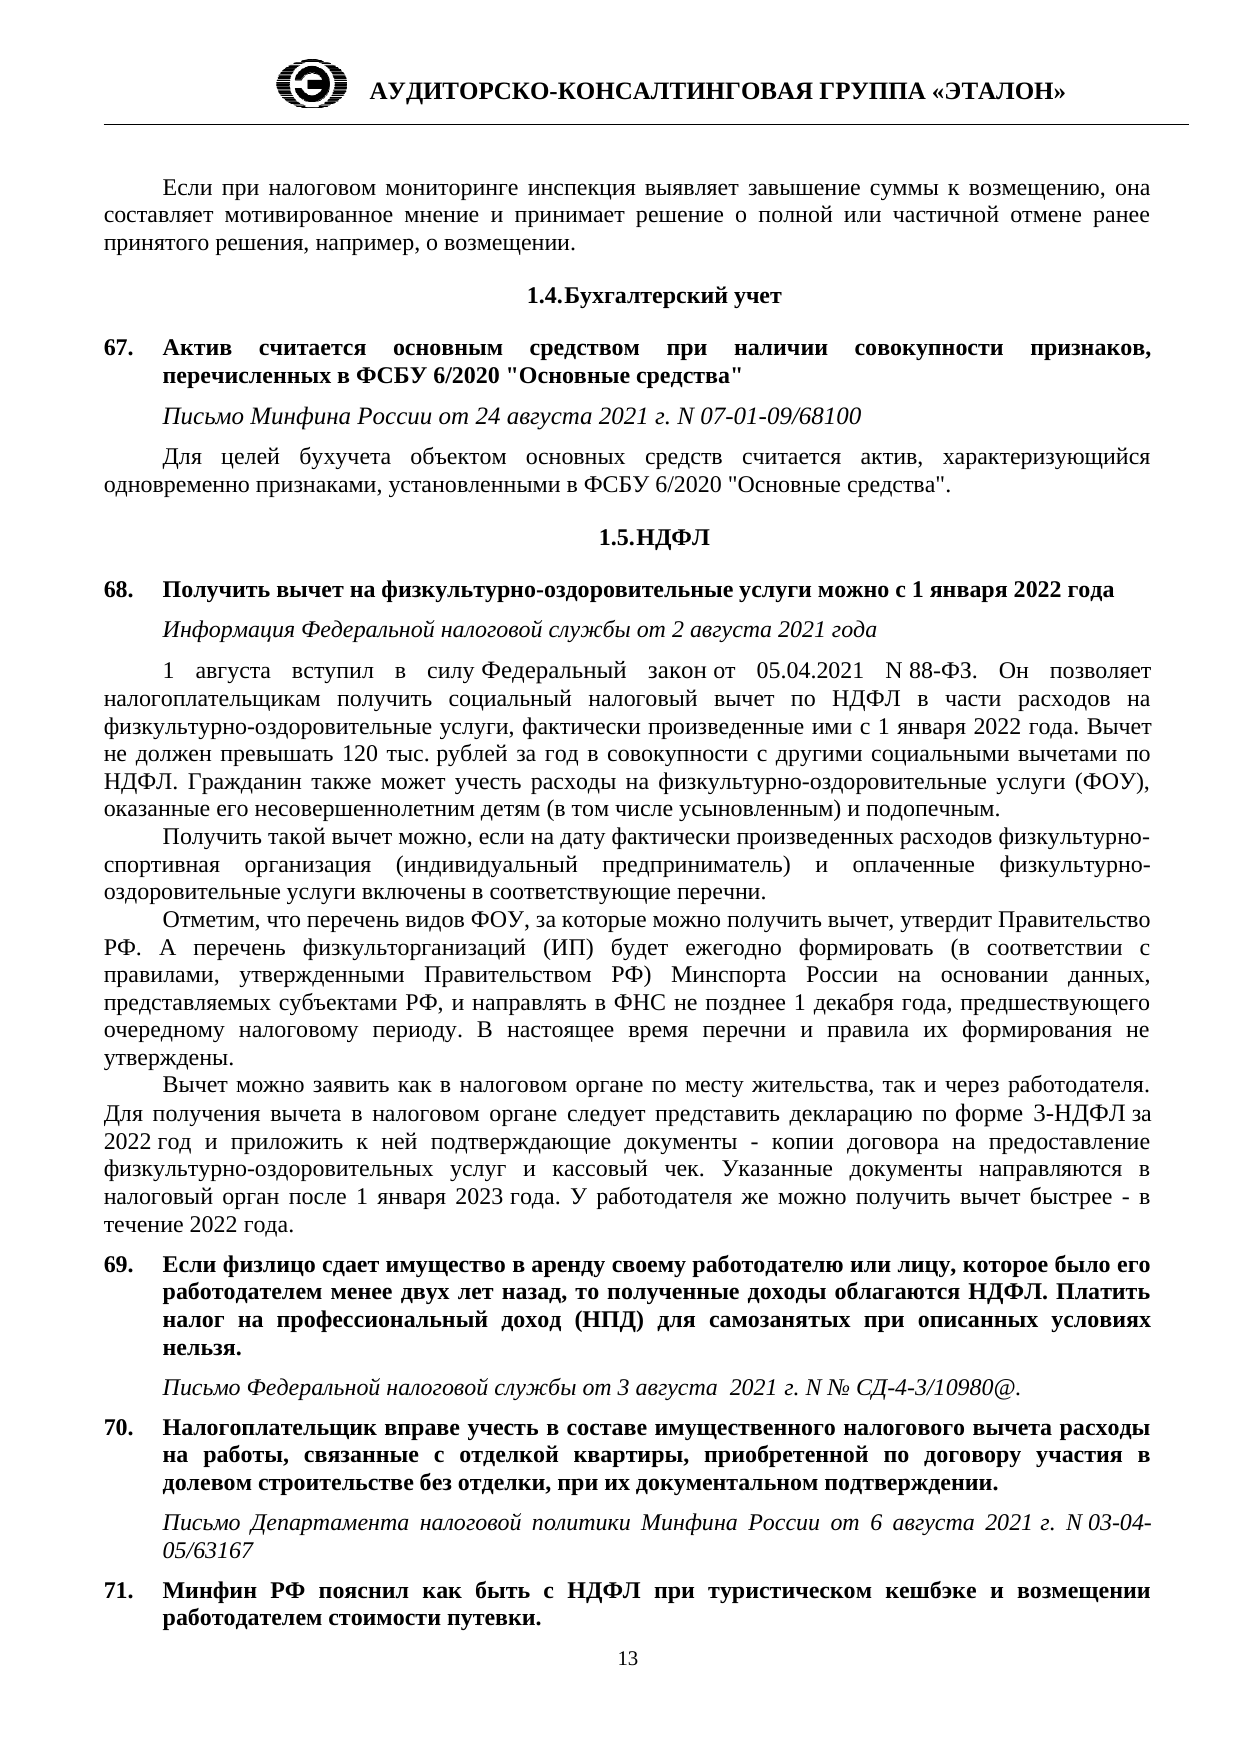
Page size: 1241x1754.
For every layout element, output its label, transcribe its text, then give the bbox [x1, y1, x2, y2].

text Письмо Минфина России от 24 августа 2021 г. N 07-01-09/68100 [162, 401, 1152, 430]
text Получить такой вычет можно, если на дату фактически произведенных расходов физкультурно-спортивная организация (индивидуальный предприниматель) и оплаченные физкультурно-оздоровительные услуги включены в соответствующие перечни. [103, 822, 1152, 905]
list НДФЛ [162, 522, 1146, 550]
text Информация Федеральной налоговой службы от 2 августа 2021 года [162, 615, 1152, 643]
list Бухгалтерский учет [162, 281, 1146, 308]
list Если физлицо сдает имущество в аренду своему работодателю или лицу, которое было его работодателем менее двух лет назад, то полученные доходы облагаются НДФЛ. Платить налог на профессиональный доход (НПД) для самозанятых при описанных условиях нельзя. [103, 1250, 1152, 1360]
text 1 августа вступил в силу Федеральный закон от 05.04.2021 N 88-ФЗ. Он позволяет налогоплательщикам получить социальный налоговый вычет по НДФЛ в части расходов на физкультурно-оздоровительные услуги, фактически произведенные ими с 1 января 2022 года. Вычет не должен превышать 120 тыс. рублей за год в совокупности с другими социальными вычетами по НДФЛ. Гражданин также может учесть расходы на физкультурно-оздоровительные услуги (ФОУ), оказанные его несовершеннолетним детям (в том числе усыновленным) и подопечным. [103, 655, 1152, 822]
text Письмо Федеральной налоговой службы от 3 августа 2021 г. N № СД-4-3/10980@. [162, 1373, 1152, 1400]
text Отметим, что перечень видов ФОУ, за которые можно получить вычет, утвердит Правительство РФ. А перечень физкульторганизаций (ИП) будет ежегодно формировать (в соответствии с правилами, утвержденными Правительством РФ) Минспорта России на основании данных, представляемых субъектами РФ, и направлять в ФНС не позднее 1 декабря года, предшествующего очередному налоговому периоду. В настоящее время перечни и правила их формирования не утверждены. [103, 905, 1152, 1071]
list Минфин РФ пояснил как быть с НДФЛ при туристическом кешбэке и возмещении работодателем стоимости путевки. [103, 1576, 1152, 1631]
list Налогоплательщик вправе учесть в составе имущественного налогового вычета расходы на работы, связанные с отделкой квартиры, приобретенной по договору участия в долевом строительстве без отделки, при их документальном подтверждении. [103, 1413, 1152, 1496]
text Письмо Департамента налоговой политики Минфина России от 6 августа 2021 г. N 03-04-05/63167 [162, 1508, 1152, 1563]
text Для целей бухучета объектом основных средств считается актив, характеризующийся одновременно признаками, установленными в ФСБУ 6/2020 "Основные средства". [103, 442, 1152, 497]
list Получить вычет на физкультурно-оздоровительные услуги можно с 1 января 2022 года [103, 575, 1152, 603]
list Актив считается основным средством при наличии совокупности признаков, перечисленных в ФСБУ 6/2020 "Основные средства" [103, 333, 1152, 388]
text Вычет можно заявить как в налоговом органе по месту жительства, так и через работодателя. Для получения вычета в налоговом органе следует представить декларацию по форме 3-НДФЛ за 2022 год и приложить к ней подтверждающие документы - копии договора на предоставление физкультурно-оздоровительных услуг и кассовый чек. Указанные документы направляются в налоговый орган после 1 января 2023 года. У работодателя же можно получить вычет быстрее - в течение 2022 года. [103, 1071, 1152, 1237]
text Если при налоговом мониторинге инспекция выявляет завышение суммы к возмещению, она составляет мотивированное мнение и принимает решение о полной или частичной отмене ранее принятого решения, например, о возмещении. [103, 173, 1152, 256]
